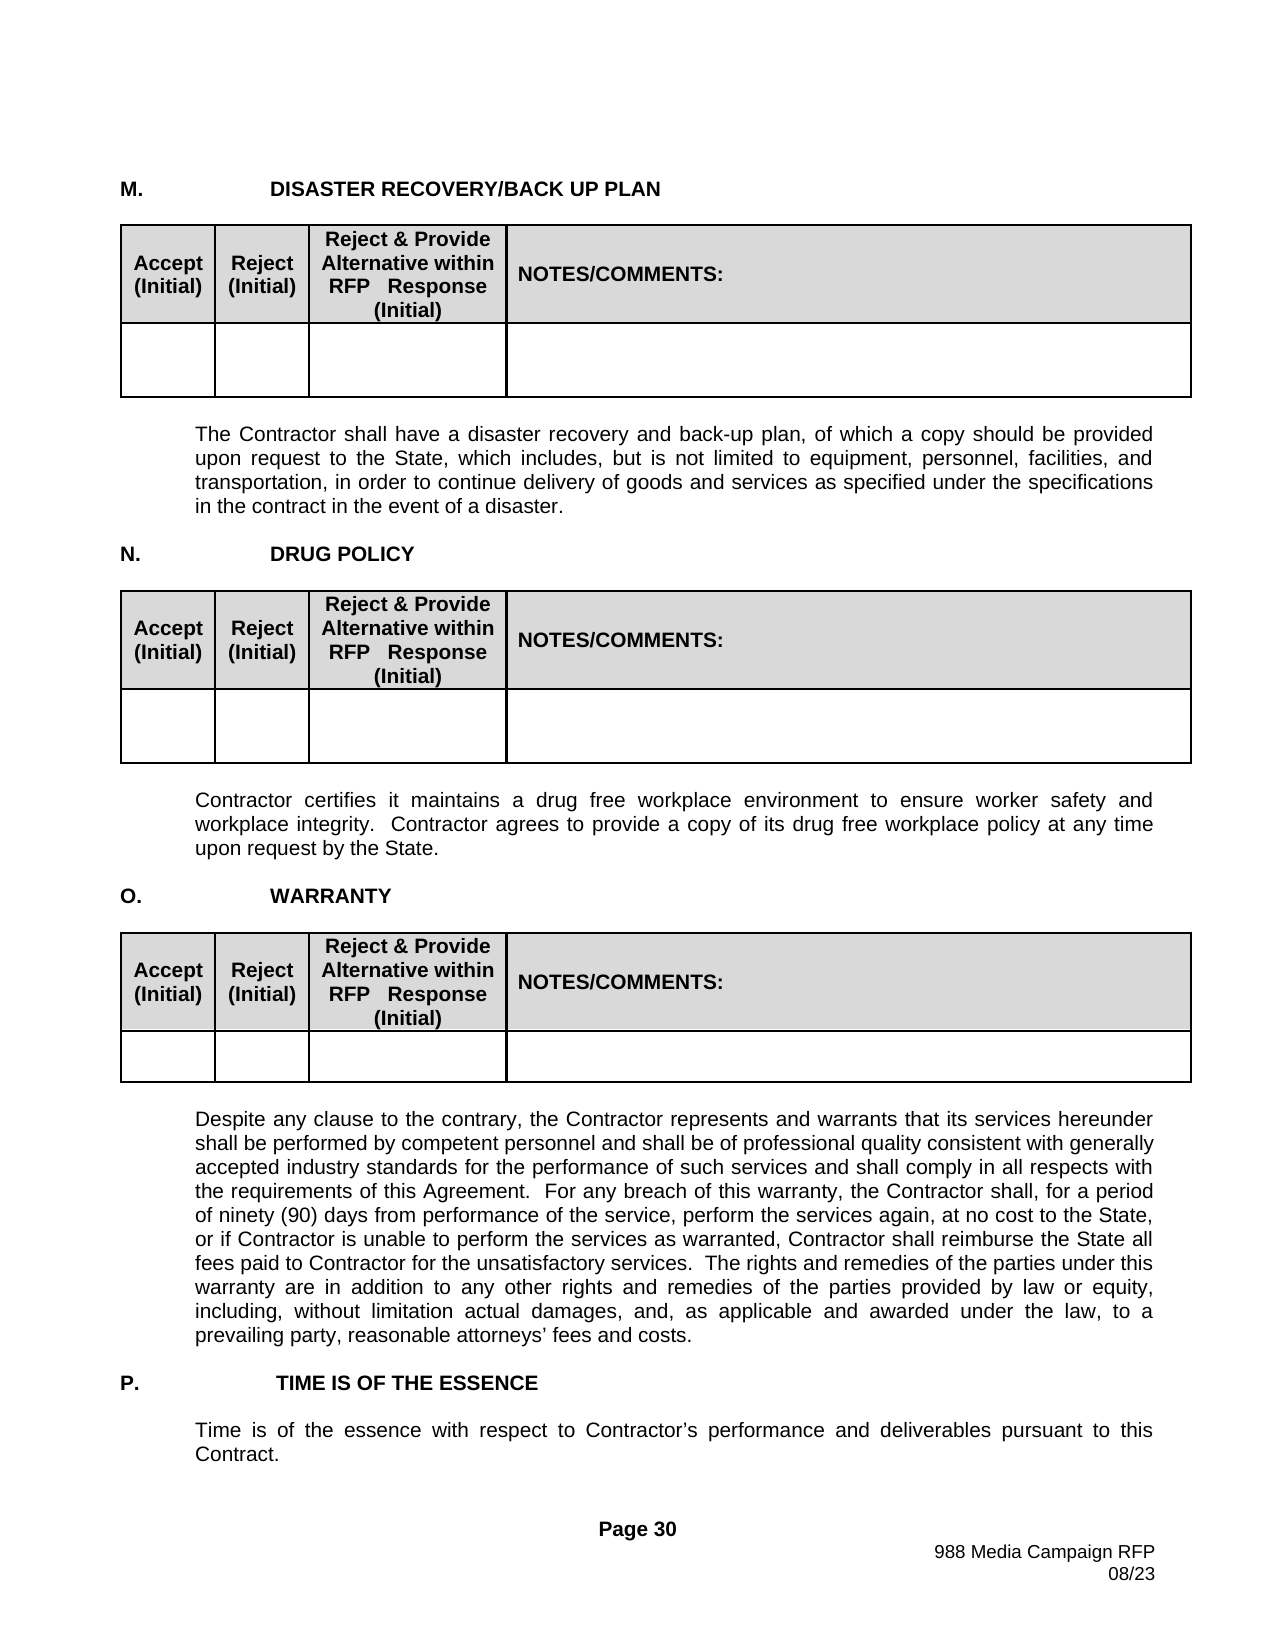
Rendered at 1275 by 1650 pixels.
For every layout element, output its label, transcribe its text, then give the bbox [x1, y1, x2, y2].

table_cell [216, 1032, 308, 1081]
text Contractor certifies it maintains a drug free workplace environment to ensure worker safety and workplace integrity. Contractor agrees to provide a copy of its drug free workplace policy at any time upon request by the State. [195, 788, 1155, 860]
table_cell [216, 690, 308, 762]
table_cell [508, 690, 1190, 762]
table_cell [508, 1032, 1190, 1081]
list TIME IS OF THE ESSENCE [120, 1370, 1155, 1394]
table_header Reject (Initial) [216, 592, 308, 688]
table_cell [310, 1032, 505, 1081]
table_cell [122, 690, 214, 762]
table_header NOTES/COMMENTS: [508, 934, 1190, 1029]
table_header Reject & Provide Alternative within RFP Response (Initial) [310, 592, 505, 688]
table_header Reject & Provide Alternative within RFP Response (Initial) [310, 934, 505, 1029]
text Time is of the essence with respect to Contractor’s performance and deliverables pursuant to this Contract. [195, 1418, 1155, 1466]
table_cell [310, 324, 505, 396]
table_cell [310, 690, 505, 762]
text Despite any clause to the contrary, the Contractor represents and warrants that its services hereunder shall be performed by competent personnel and shall be of professional quality consistent with generally accepted industry standards for the performance of such services and shall comply in all respects with the requirements of this Agreement. For any breach of this warranty, the Contractor shall, for a period of ninety (90) days from performance of the service, perform the services again, at no cost to the State, or if Contractor is unable to perform the services as warranted, Contractor shall reimburse the State all fees paid to Contractor for the unsatisfactory services. The rights and remedies of the parties under this warranty are in addition to any other rights and remedies of the parties provided by law or equity, including, without limitation actual damages, and, as applicable and awarded under the law, to a prevailing party, reasonable attorneys’ fees and costs. [195, 1107, 1155, 1346]
list DISASTER RECOVERY/BACK UP PLAN [120, 176, 1155, 200]
table_header Accept (Initial) [122, 226, 214, 322]
table_header Accept (Initial) [122, 592, 214, 688]
table_cell [122, 324, 214, 396]
table_header Reject (Initial) [216, 226, 308, 322]
table_cell [122, 1032, 214, 1081]
text The Contractor shall have a disaster recovery and back-up plan, of which a copy should be provided upon request to the State, which includes, but is not limited to equipment, personnel, facilities, and transportation, in order to continue delivery of goods and services as specified under the specifications in the contract in the event of a disaster. [195, 422, 1155, 518]
table_header Accept (Initial) [122, 934, 214, 1029]
list DRUG POLICY [120, 542, 1155, 566]
table_header Reject (Initial) [216, 934, 308, 1029]
table_header Reject & Provide Alternative within RFP Response (Initial) [310, 226, 505, 322]
list WARRANTY [120, 884, 1155, 908]
table_header NOTES/COMMENTS: [508, 226, 1190, 322]
table_cell [216, 324, 308, 396]
table_header NOTES/COMMENTS: [508, 592, 1190, 688]
table_cell [508, 324, 1190, 396]
